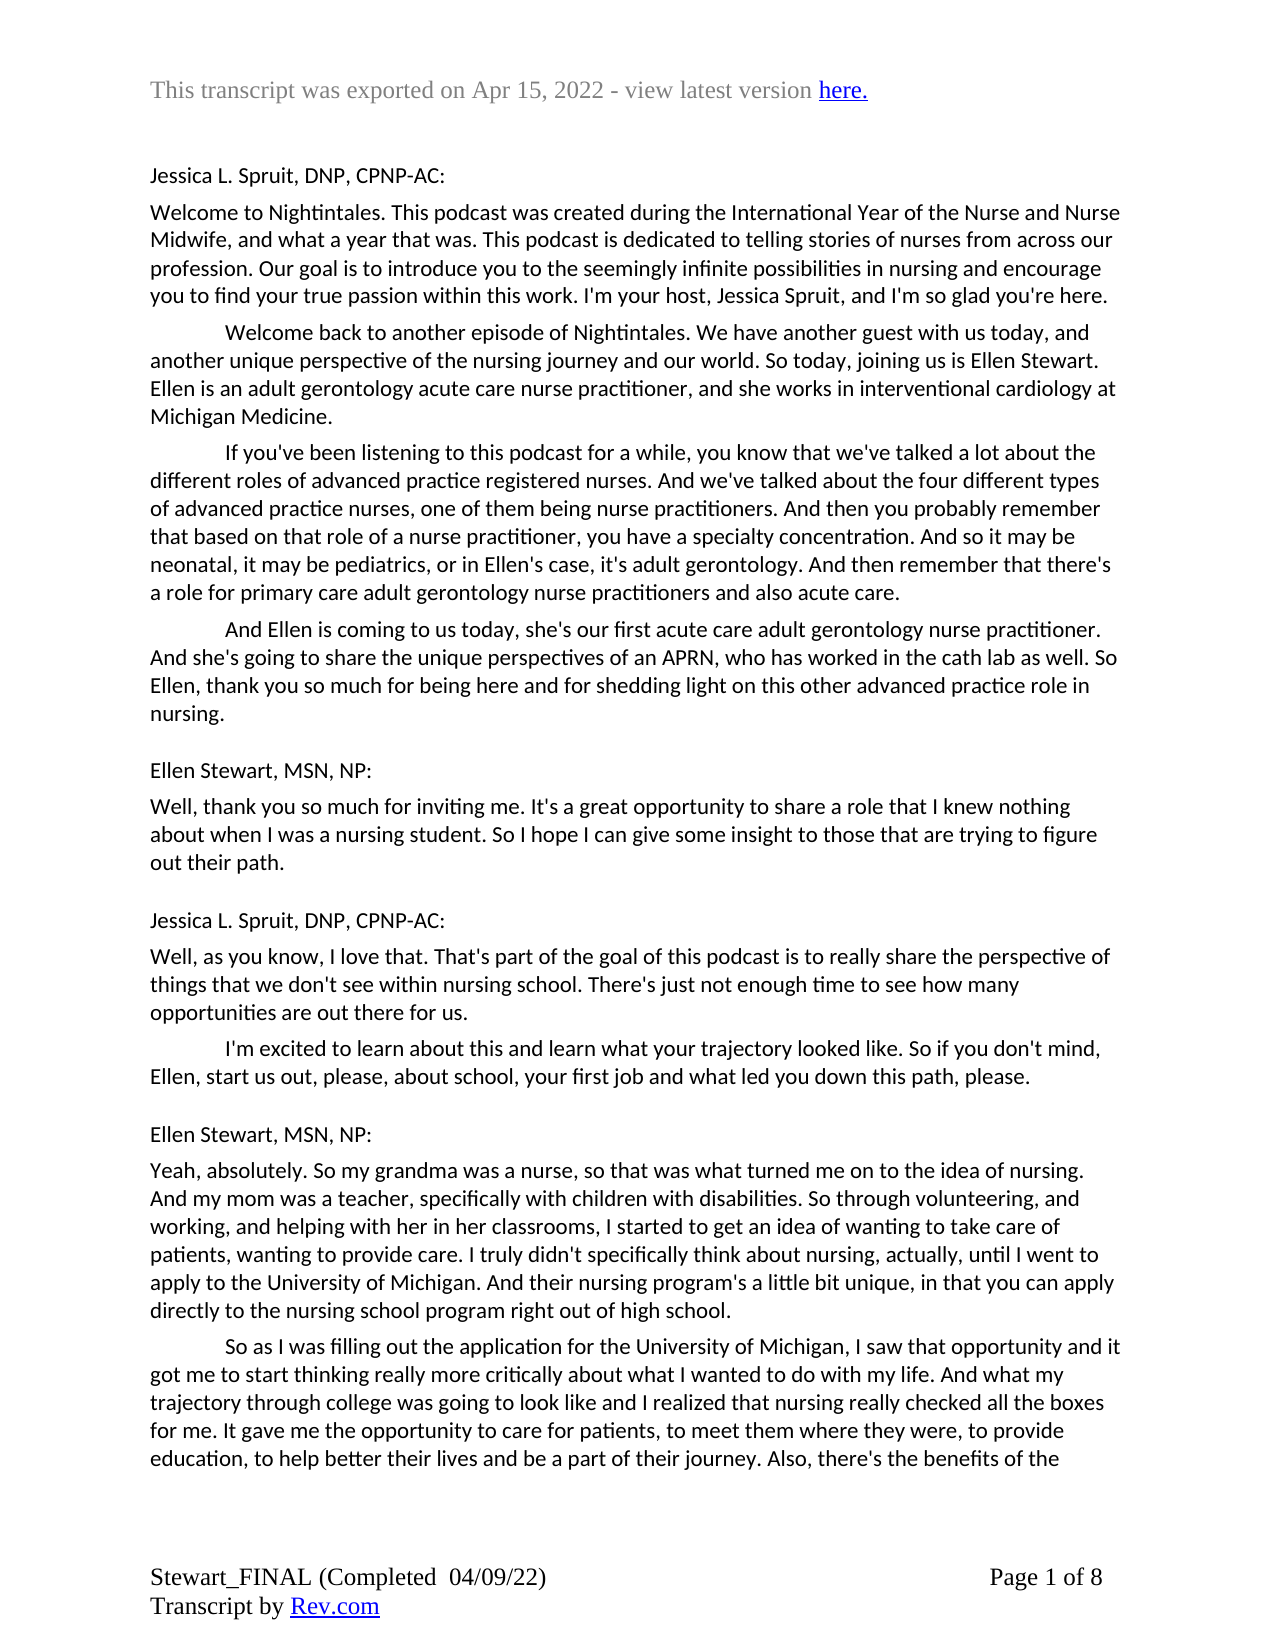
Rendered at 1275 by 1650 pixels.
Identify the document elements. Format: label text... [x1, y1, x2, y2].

text Yeah, absolutely. So my grandma was a nurse, so that was what turned me on to the idea of nursing. And my mom was a teacher, specifically with children with disabilities. So through volunteering, and working, and helping with her in her classrooms, I started to get an idea of wanting to take care of patients, wanting to provide care. I truly didn't specifically think about nursing, actually, until I went to apply to the University of Michigan. And their nursing program's a little bit unique, in that you can apply directly to the nursing school program right out of high school. [150, 1156, 1125, 1324]
text If you've been listening to this podcast for a while, you know that we've talked a lot about the different roles of advanced practice registered nurses. And we've talked about the four different types of advanced practice nurses, one of them being nurse practitioners. And then you probably remember that based on that role of a nurse practitioner, you have a specialty concentration. And so it may be neonatal, it may be pediatrics, or in Ellen's case, it's adult gerontology. And then remember that there's a role for primary care adult gerontology nurse practitioners and also acute care. [150, 438, 1125, 607]
text Welcome to Nightintales. This podcast was created during the International Year of the Nurse and Nurse Midwife, and what a year that was. This podcast is dedicated to telling stories of nurses from across our profession. Our goal is to introduce you to the seemingly infinite possibilities in nursing and encourage you to find your true passion within this work. I'm your host, Jessica Spruit, and I'm so glad you're here. [150, 198, 1125, 310]
text Ellen Stewart, MSN, NP: [150, 756, 1125, 784]
text Welcome back to another episode of Nightintales. We have another guest with us today, and another unique perspective of the nursing journey and our world. So today, joining us is Ellen Stewart. Ellen is an adult gerontology acute care nurse practitioner, and she works in interventional cardiology at Michigan Medicine. [150, 318, 1125, 430]
text Well, as you know, I love that. That's part of the goal of this podcast is to really share the perspective of things that we don't see within nursing school. There's just not enough time to see how many opportunities are out there for us. [150, 942, 1125, 1026]
text Jessica L. Spruit, DNP, CPNP-AC: [150, 161, 1125, 189]
text And Ellen is coming to us today, she's our first acute care adult gerontology nurse practitioner. And she's going to share the unique perspectives of an APRN, who has worked in the cath lab as well. So Ellen, thank you so much for being here and for shedding light on this other advanced practice role in nursing. [150, 615, 1125, 727]
text Ellen Stewart, MSN, NP: [150, 1120, 1125, 1148]
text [150, 1332, 1125, 1473]
text Well, thank you so much for inviting me. It's a great opportunity to share a role that I knew nothing about when I was a nursing student. So I hope I can give some insight to those that are trying to figure out their path. [150, 792, 1125, 877]
text Jessica L. Spruit, DNP, CPNP-AC: [150, 906, 1125, 934]
text I'm excited to learn about this and learn what your trajectory looked like. So if you don't mind, Ellen, start us out, please, about school, your first job and what led you down this path, please. [150, 1034, 1125, 1091]
